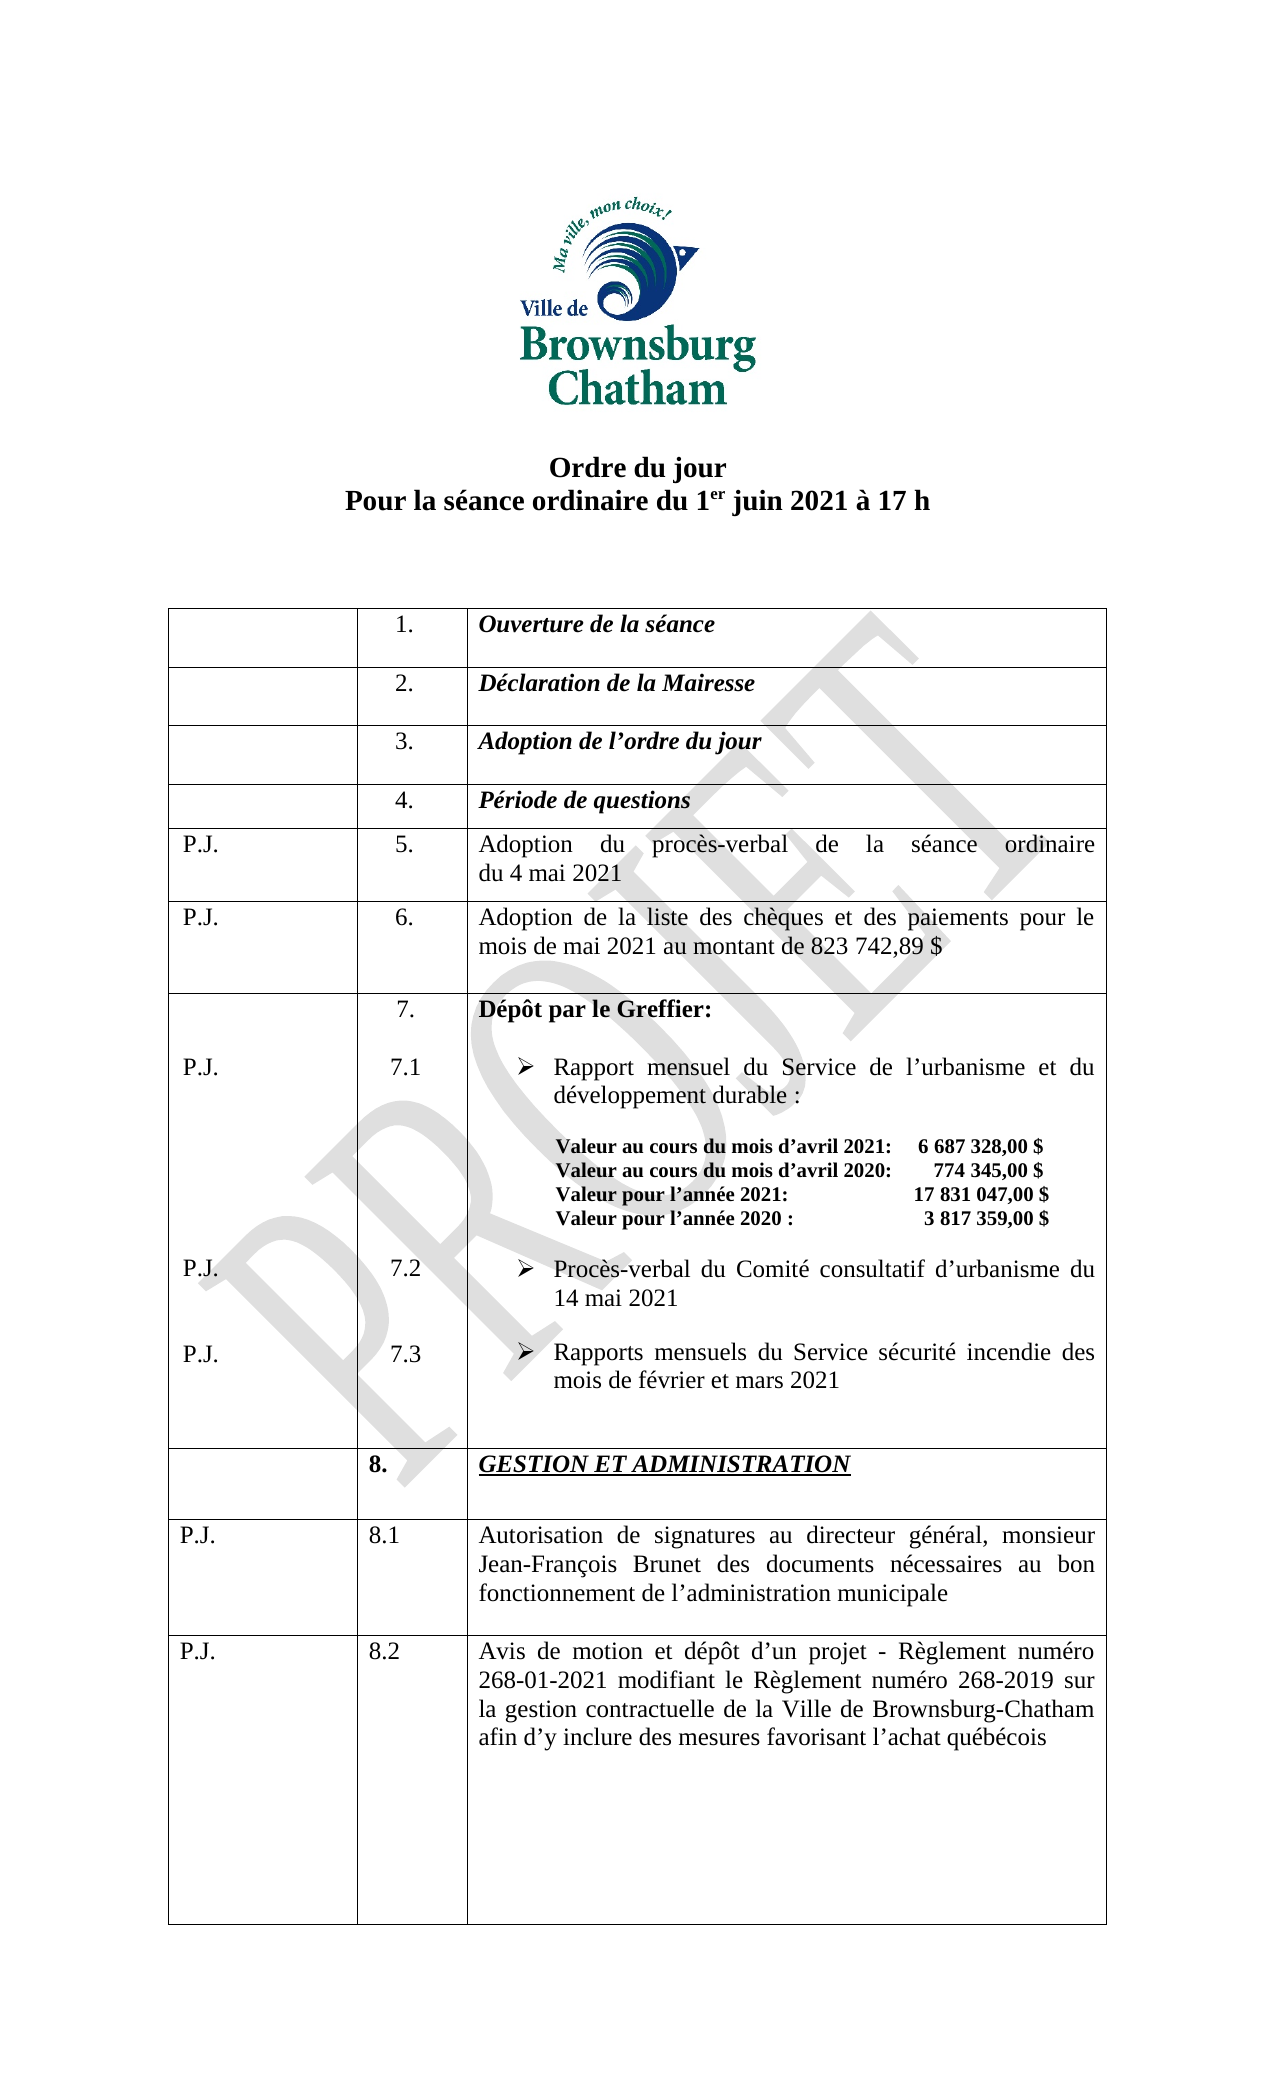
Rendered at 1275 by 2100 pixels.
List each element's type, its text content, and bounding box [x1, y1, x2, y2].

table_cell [468, 1636, 1106, 1924]
table_cell P.J. [169, 1520, 357, 1635]
table_cell 8.1 [358, 1520, 467, 1635]
table_cell Adoption du procès-verbal de la séance ordinaire du 4 mai 2021 [468, 829, 1106, 901]
table_cell 8. [358, 1449, 467, 1519]
picture [487, 149, 788, 450]
table_cell Déclaration de la Mairesse [468, 668, 1106, 725]
table_header [169, 609, 357, 667]
table_cell Adoption de l’ordre du jour [468, 726, 1106, 784]
table_cell 7. 7.1 7.2 7.3 [358, 994, 467, 1448]
table_cell P.J. [169, 829, 357, 901]
table_cell Autorisation de signatures au directeur général, monsieur Jean-François Brunet des documents nécessaires au bon fonctionnement de l’administration municipale [468, 1520, 1106, 1635]
table_cell [358, 829, 467, 901]
table_cell [169, 726, 357, 784]
text Pour la séance ordinaire du 1er juin 2021 à 17 h [187, 483, 1087, 517]
table_cell GESTION ET ADMINISTRATION [468, 1449, 1106, 1519]
table_cell Dépôt par le Greffier: Rapport mensuel du Service de l’urbanisme et du développement durable : Valeur au cours du mois d’avril 2021: 6 687 328,00 $ Valeur au cours du mois d’avril 2020: 774 345,00 $ Valeur pour l’année 2021: 17 831 047,00 $ Valeur pour l’année 2020 : 3 817 359,00 $ Procès-verbal du Comité consultatif d’urbanisme du 14 mai 2021 Rapports mensuels du Service sécurité incendie des mois de février et mars 2021 [468, 994, 1106, 1448]
table_cell P.J. [169, 1636, 357, 1924]
table_cell P.J. P.J. P.J. [169, 994, 357, 1448]
text Ordre du jour [187, 450, 1087, 483]
table_header [358, 609, 467, 667]
table_cell 8.2 [358, 1636, 467, 1924]
table_cell [169, 1449, 357, 1519]
table_cell Période de questions [468, 785, 1106, 828]
table_cell P.J. [169, 902, 357, 993]
table_cell [358, 902, 467, 993]
table_cell Adoption de la liste des chèques et des paiements pour le mois de mai 2021 au montant de 823 742,89 $ [468, 902, 1106, 993]
table_header Ouverture de la séance [468, 609, 1106, 667]
table_cell [169, 668, 357, 725]
table_cell [358, 785, 467, 828]
table_cell [169, 785, 357, 828]
table_cell [358, 726, 467, 784]
table_cell [358, 668, 467, 725]
